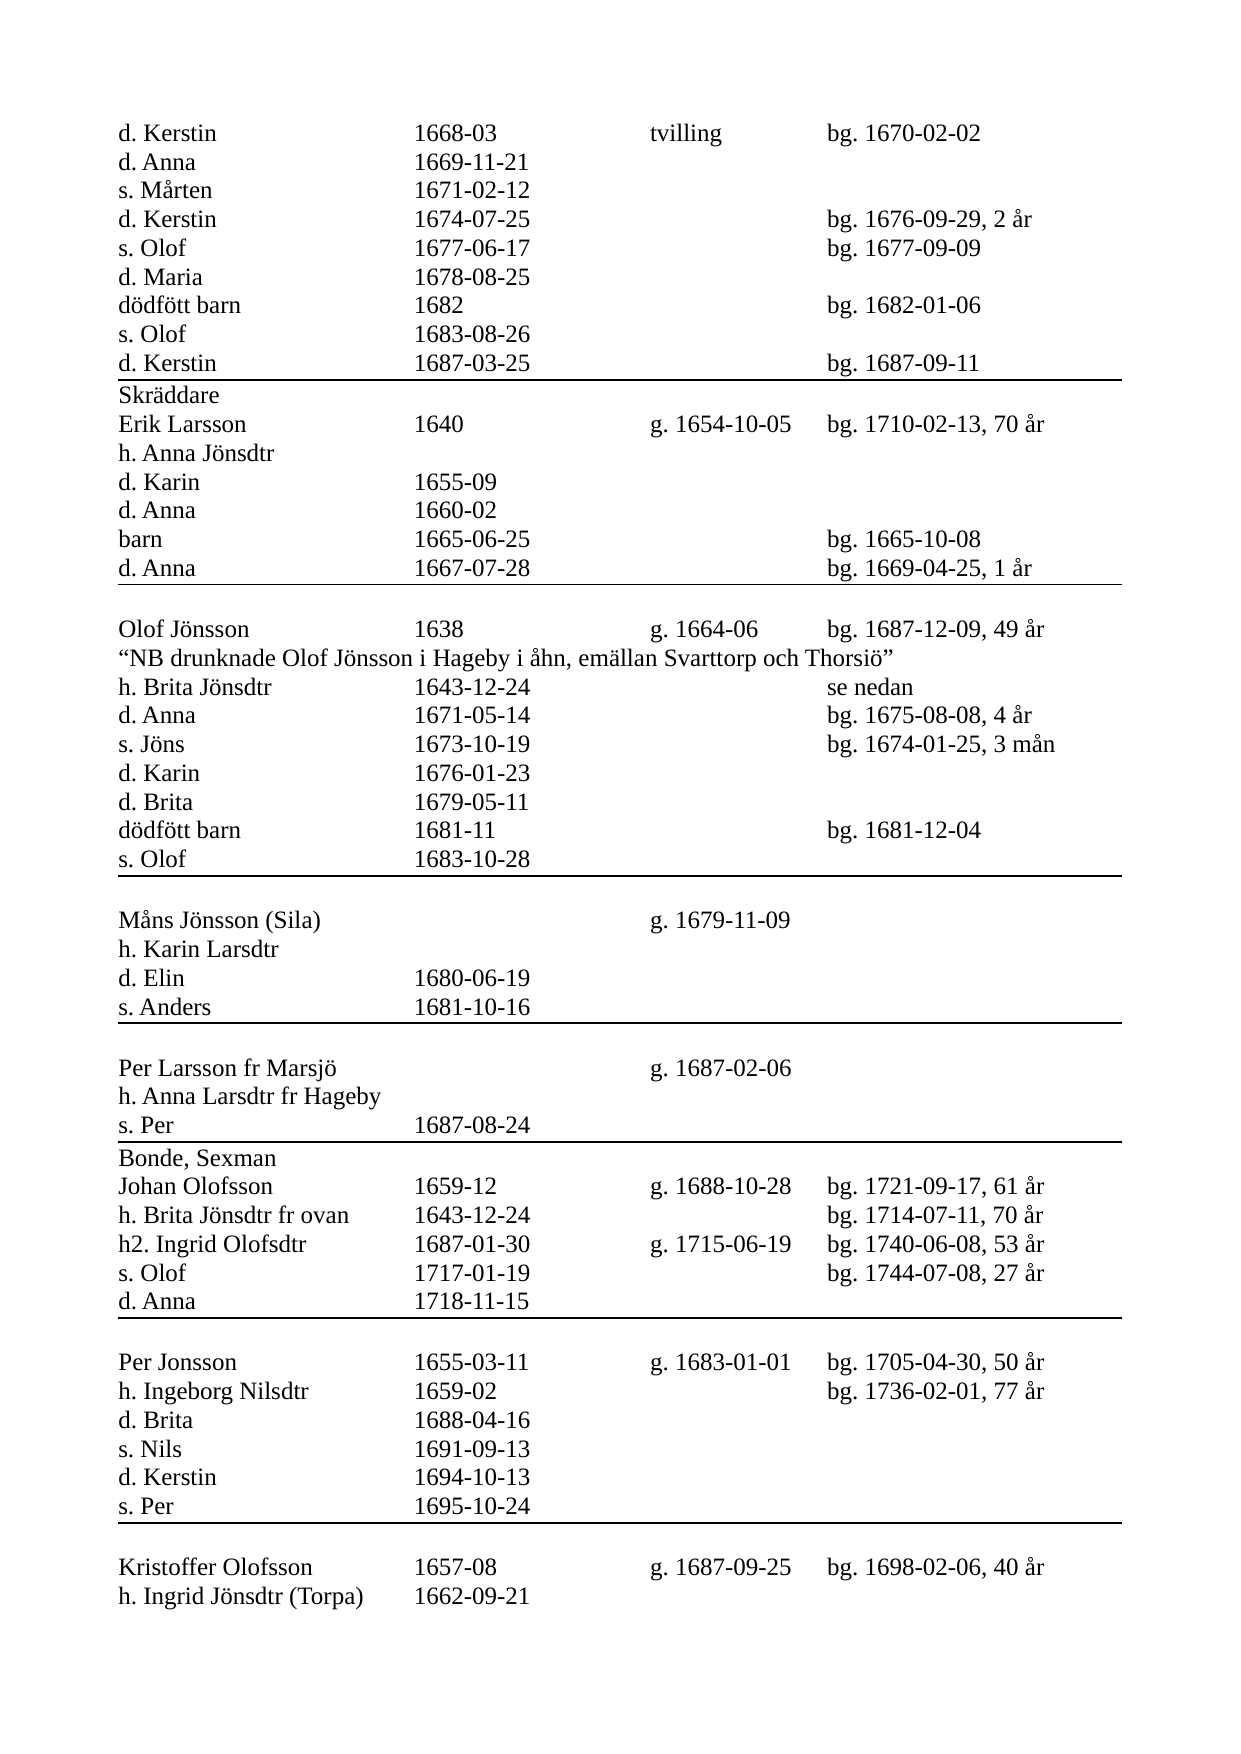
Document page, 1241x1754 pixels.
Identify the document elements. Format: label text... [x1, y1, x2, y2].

text s. Olof 1683-08-26 [118, 319, 1122, 348]
text d. Karin 1655-09 [118, 467, 1122, 496]
text Kristoffer Olofsson 1657-08 g. 1687-09-25 bg. 1698-02-06, 40 år [118, 1552, 1122, 1581]
text d. Karin 1676-01-23 [118, 758, 1122, 787]
text s. Per 1695-10-24 [118, 1491, 1122, 1522]
text h. Ingeborg Nilsdtr 1659-02 bg. 1736-02-01, 77 år [118, 1376, 1122, 1405]
text d. Anna 1667-07-28 bg. 1669-04-25, 1 år [118, 553, 1122, 584]
text d. Anna 1671-05-14 bg. 1675-08-08, 4 år [118, 700, 1122, 729]
text Skräddare [118, 381, 1122, 409]
text d. Anna 1660-02 [118, 496, 1122, 524]
text s. Olof 1677-06-17 bg. 1677-09-09 [118, 233, 1122, 262]
text dödfött barn 1682 bg. 1682-01-06 [118, 291, 1122, 319]
text s. Olof 1717-01-19 bg. 1744-07-08, 27 år [118, 1258, 1122, 1286]
text s. Per 1687-08-24 [118, 1110, 1122, 1141]
text s. Anders 1681-10-16 [118, 992, 1122, 1022]
text dödfött barn 1681-11 bg. 1681-12-04 [118, 815, 1122, 844]
text d. Kerstin 1668-03 tvilling bg. 1670-02-02 [118, 118, 1122, 147]
text s. Olof 1683-10-28 [118, 844, 1122, 875]
text d. Anna 1718-11-15 [118, 1286, 1122, 1317]
text Per Larsson fr Marsjö g. 1687-02-06 [118, 1053, 1122, 1081]
text Per Jonsson 1655-03-11 g. 1683-01-01 bg. 1705-04-30, 50 år [118, 1347, 1122, 1376]
text s. Jöns 1673-10-19 bg. 1674-01-25, 3 mån [118, 729, 1122, 758]
text d. Kerstin 1674-07-25 bg. 1676-09-29, 2 år [118, 204, 1122, 233]
text d. Elin 1680-06-19 [118, 963, 1122, 992]
text h. Karin Larsdtr [118, 934, 1122, 963]
text h. Anna Larsdtr fr Hageby [118, 1081, 1122, 1110]
text d. Kerstin 1694-10-13 [118, 1462, 1122, 1491]
text Bonde, Sexman [118, 1143, 1122, 1171]
text h2. Ingrid Olofsdtr 1687-01-30 g. 1715-06-19 bg. 1740-06-08, 53 år [118, 1229, 1122, 1258]
text h. Anna Jönsdtr [118, 438, 1122, 467]
text “NB drunknade Olof Jönsson i Hageby i åhn, emällan Svarttorp och Thorsiö” [118, 643, 1122, 672]
text h. Ingrid Jönsdtr (Torpa) 1662-09-21 [118, 1581, 1122, 1610]
text s. Nils 1691-09-13 [118, 1434, 1122, 1462]
text Olof Jönsson 1638 g. 1664-06 bg. 1687-12-09, 49 år [118, 614, 1122, 643]
text s. Mårten 1671-02-12 [118, 176, 1122, 204]
text d. Brita 1688-04-16 [118, 1405, 1122, 1434]
text h. Brita Jönsdtr 1643-12-24 se nedan [118, 672, 1122, 700]
text d. Maria 1678-08-25 [118, 262, 1122, 291]
text h. Brita Jönsdtr fr ovan 1643-12-24 bg. 1714-07-11, 70 år [118, 1200, 1122, 1229]
text d. Anna 1669-11-21 [118, 147, 1122, 176]
text d. Kerstin 1687-03-25 bg. 1687-09-11 [118, 348, 1122, 379]
text Erik Larsson 1640 g. 1654-10-05 bg. 1710-02-13, 70 år [118, 409, 1122, 438]
text d. Brita 1679-05-11 [118, 787, 1122, 815]
text barn 1665-06-25 bg. 1665-10-08 [118, 524, 1122, 553]
text Måns Jönsson (Sila) g. 1679-11-09 [118, 905, 1122, 934]
text Johan Olofsson 1659-12 g. 1688-10-28 bg. 1721-09-17, 61 år [118, 1171, 1122, 1200]
